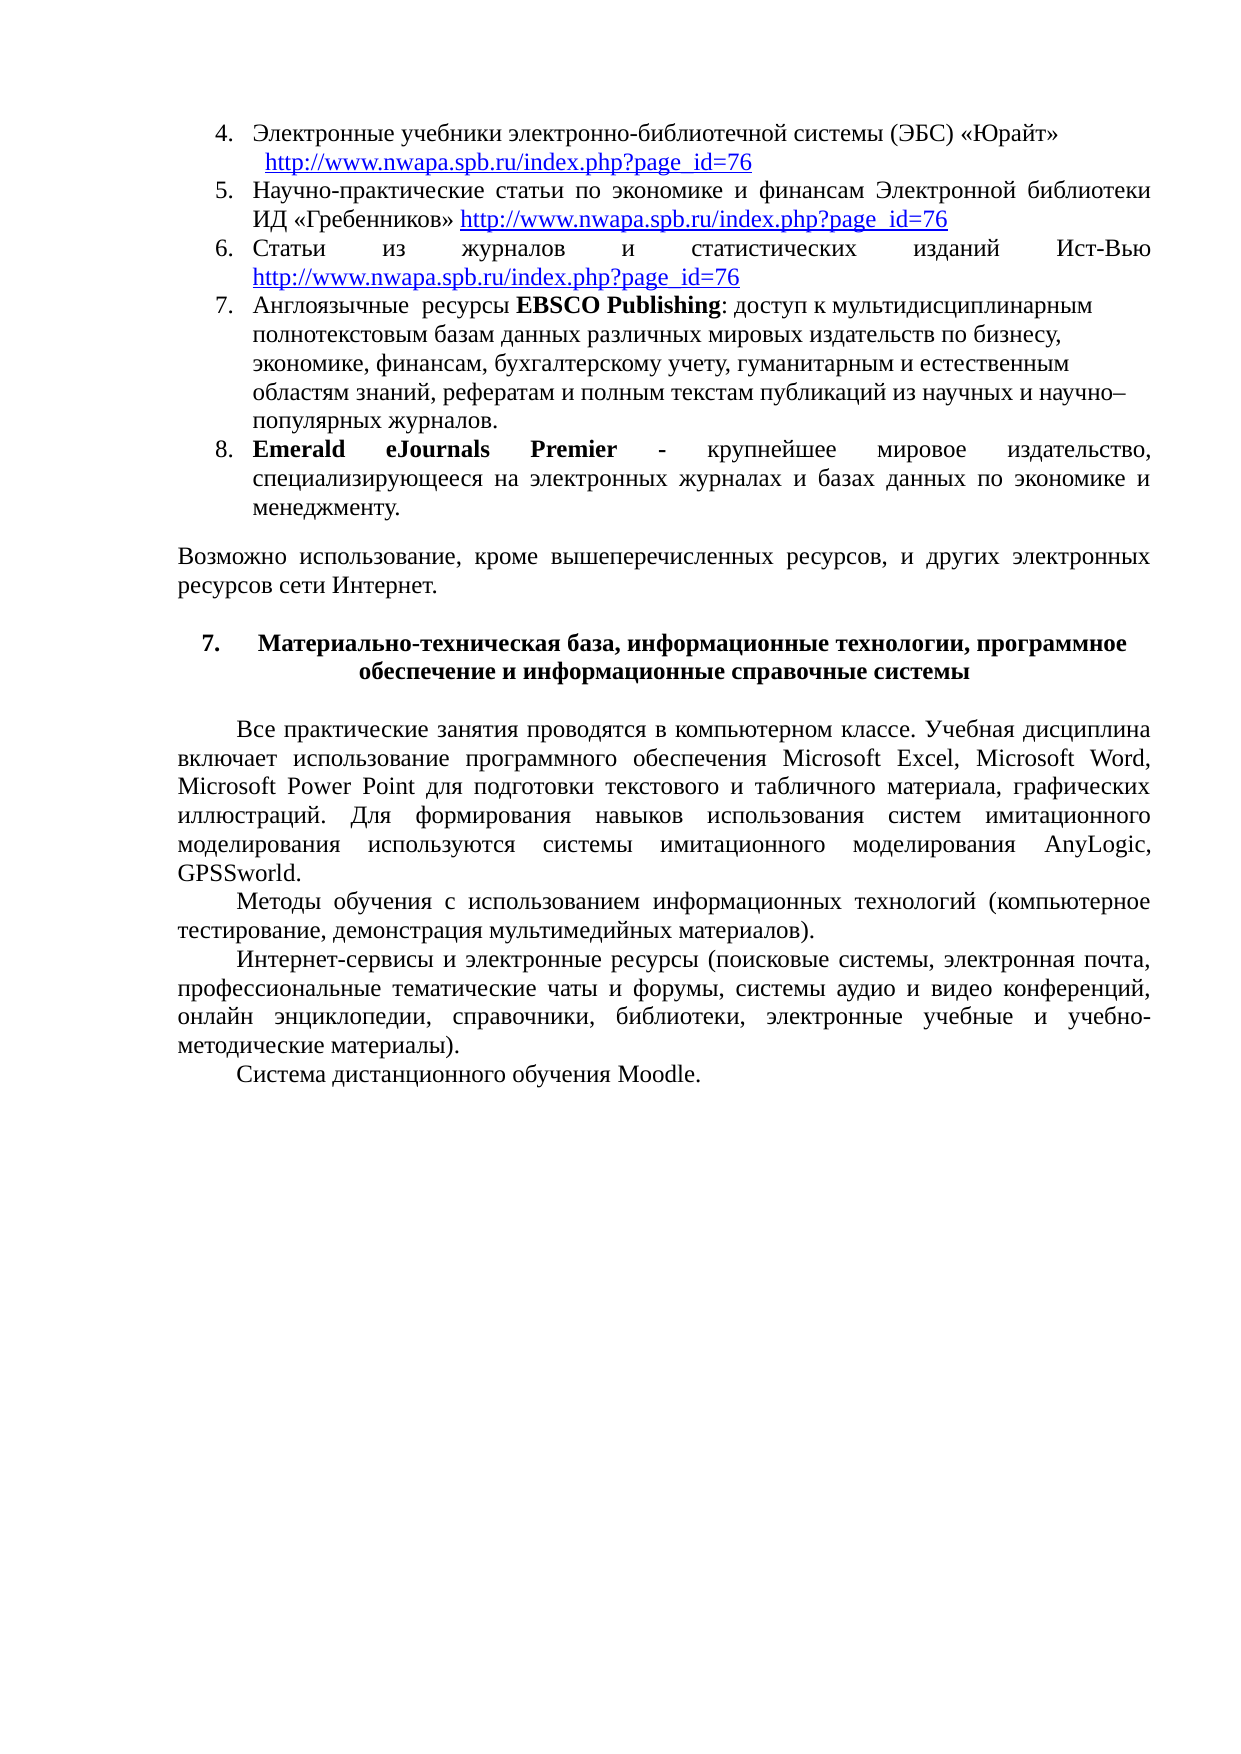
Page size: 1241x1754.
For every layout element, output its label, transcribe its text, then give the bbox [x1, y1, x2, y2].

text Интернет-сервисы и электронные ресурсы (поисковые системы, электронная почта, профессиональные тематические чаты и форумы, системы аудио и видео конференций, онлайн энциклопедии, справочники, библиотеки, электронные учебные и учебно-методические материалы). [177, 944, 1152, 1059]
list Электронные учебники электронно-библиотечной системы (ЭБС) «Юрайт» [215, 118, 1152, 147]
text Возможно использование, кроме вышеперечисленных ресурсов, и других электронных ресурсов сети Интернет. [177, 541, 1152, 599]
list Emerald eJournals Premier - крупнейшее мировое издательство, специализирующееся на электронных журналах и базах данных по экономике и менеджменту. [215, 434, 1152, 521]
text Система дистанционного обучения Moodle. [177, 1059, 1152, 1088]
list Научно-практические статьи по экономике и финансам Электронной библиотеки ИД «Гребенников» http://www.nwapa.spb.ru/index.php?page_id=76 [215, 176, 1152, 233]
text 7. Материально-техническая база, информационные технологии, программное обеспечение и информационные справочные системы [177, 628, 1152, 685]
list Статьи из журналов и статистических изданий Ист-Вью http://www.nwapa.spb.ru/index.php?page_id=76 [215, 233, 1152, 291]
text Методы обучения с использованием информационных технологий (компьютерное тестирование, демонстрация мультимедийных материалов). [177, 886, 1152, 944]
text Все практические занятия проводятся в компьютерном классе. Учебная дисциплина включает использование программного обеспечения Microsoft Excel, Microsoft Word, Microsoft Power Point для подготовки текстового и табличного материала, графических иллюстраций. Для формирования навыков использования систем имитационного моделирования используются системы имитационного моделирования AnyLogic, GPSSworld. [177, 714, 1152, 886]
list http://www.nwapa.spb.ru/index.php?page_id=76 [252, 147, 1152, 176]
list Англоязычные ресурсы EBSCO Publishing: доступ к мультидисциплинарным полнотекстовым базам данных различных мировых издательств по бизнесу, экономике, финансам, бухгалтерскому учету, гуманитарным и естественным областям знаний, рефератам и полным текстам публикаций из научных и научно–популярных журналов. [215, 291, 1152, 434]
